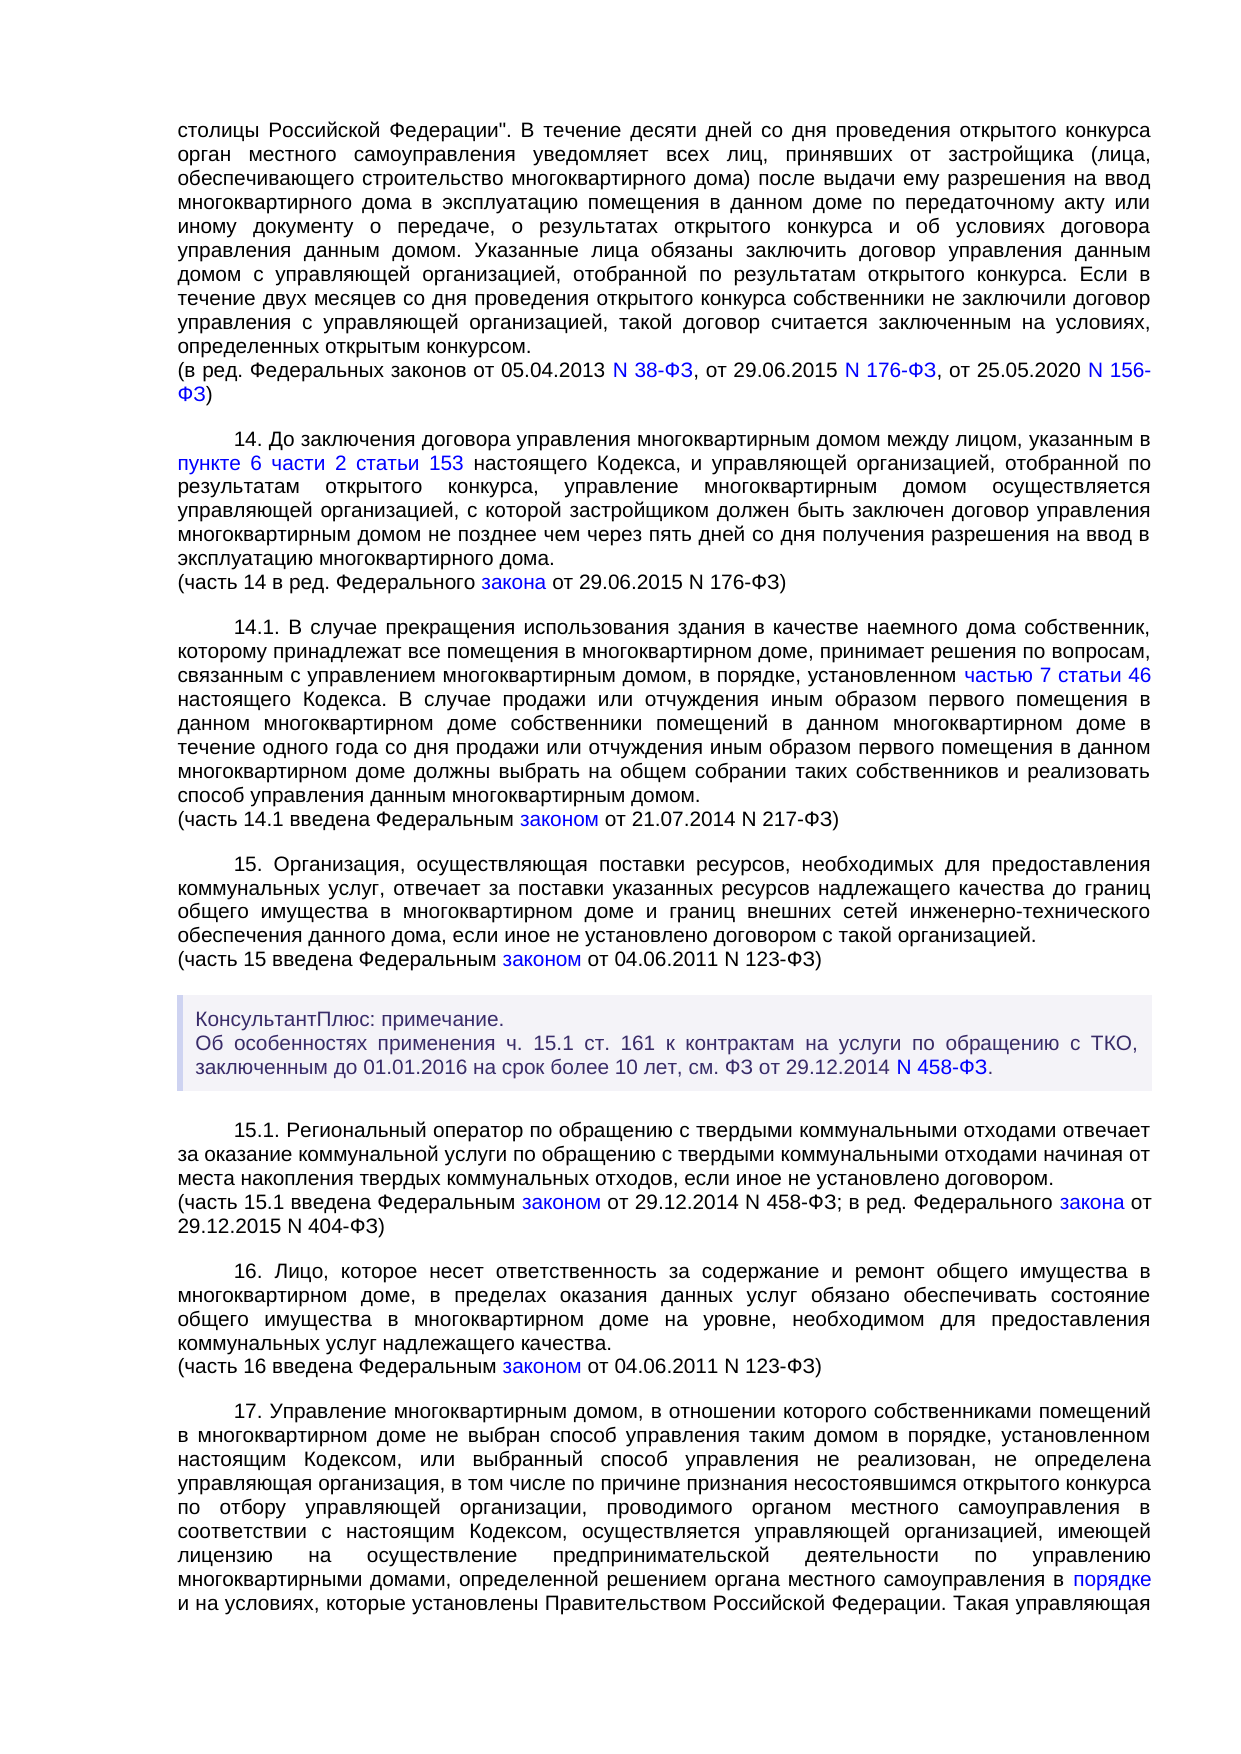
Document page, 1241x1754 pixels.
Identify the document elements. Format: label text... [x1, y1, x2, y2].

text (часть 14 в ред. Федерального закона от 29.06.2015 N 176-ФЗ) [177, 570, 1152, 594]
text 14.1. В случае прекращения использования здания в качестве наемного дома собственник, которому принадлежат все помещения в многоквартирном доме, принимает решения по вопросам, связанным с управлением многоквартирным домом, в порядке, установленном частью 7 статьи 46 настоящего Кодекса. В случае продажи или отчуждения иным образом первого помещения в данном многоквартирном доме собственники помещений в данном многоквартирном доме в течение одного года со дня продажи или отчуждения иным образом первого помещения в данном многоквартирном доме должны выбрать на общем собрании таких собственников и реализовать способ управления данным многоквартирным домом. [177, 615, 1152, 807]
text (в ред. Федеральных законов от 05.04.2013 N 38-ФЗ, от 29.06.2015 N 176-ФЗ, от 25.05.2020 N 156-ФЗ) [177, 358, 1152, 406]
text (часть 15 введена Федеральным законом от 04.06.2011 N 123-ФЗ) [177, 947, 1152, 971]
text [177, 118, 1152, 358]
text (часть 14.1 введена Федеральным законом от 21.07.2014 N 217-ФЗ) [177, 807, 1152, 831]
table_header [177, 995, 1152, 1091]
text 14. До заключения договора управления многоквартирным домом между лицом, указанным в пункте 6 части 2 статьи 153 настоящего Кодекса, и управляющей организацией, отобранной по результатам открытого конкурса, управление многоквартирным домом осуществляется управляющей организацией, с которой застройщиком должен быть заключен договор управления многоквартирным домом не позднее чем через пять дней со дня получения разрешения на ввод в эксплуатацию многоквартирного дома. [177, 426, 1152, 570]
text 15.1. Региональный оператор по обращению с твердыми коммунальными отходами отвечает за оказание коммунальной услуги по обращению с твердыми коммунальными отходами начиная от места накопления твердых коммунальных отходов, если иное не установлено договором. [177, 1118, 1152, 1190]
text 16. Лицо, которое несет ответственность за содержание и ремонт общего имущества в многоквартирном доме, в пределах оказания данных услуг обязано обеспечивать состояние общего имущества в многоквартирном доме на уровне, необходимом для предоставления коммунальных услуг надлежащего качества. [177, 1258, 1152, 1354]
text 15. Организация, осуществляющая поставки ресурсов, необходимых для предоставления коммунальных услуг, отвечает за поставки указанных ресурсов надлежащего качества до границ общего имущества в многоквартирном доме и границ внешних сетей инженерно-технического обеспечения данного дома, если иное не установлено договором с такой организацией. [177, 851, 1152, 947]
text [177, 1399, 1152, 1615]
text (часть 15.1 введена Федеральным законом от 29.12.2014 N 458-ФЗ; в ред. Федерального закона от 29.12.2015 N 404-ФЗ) [177, 1190, 1152, 1238]
text (часть 16 введена Федеральным законом от 04.06.2011 N 123-ФЗ) [177, 1354, 1152, 1378]
